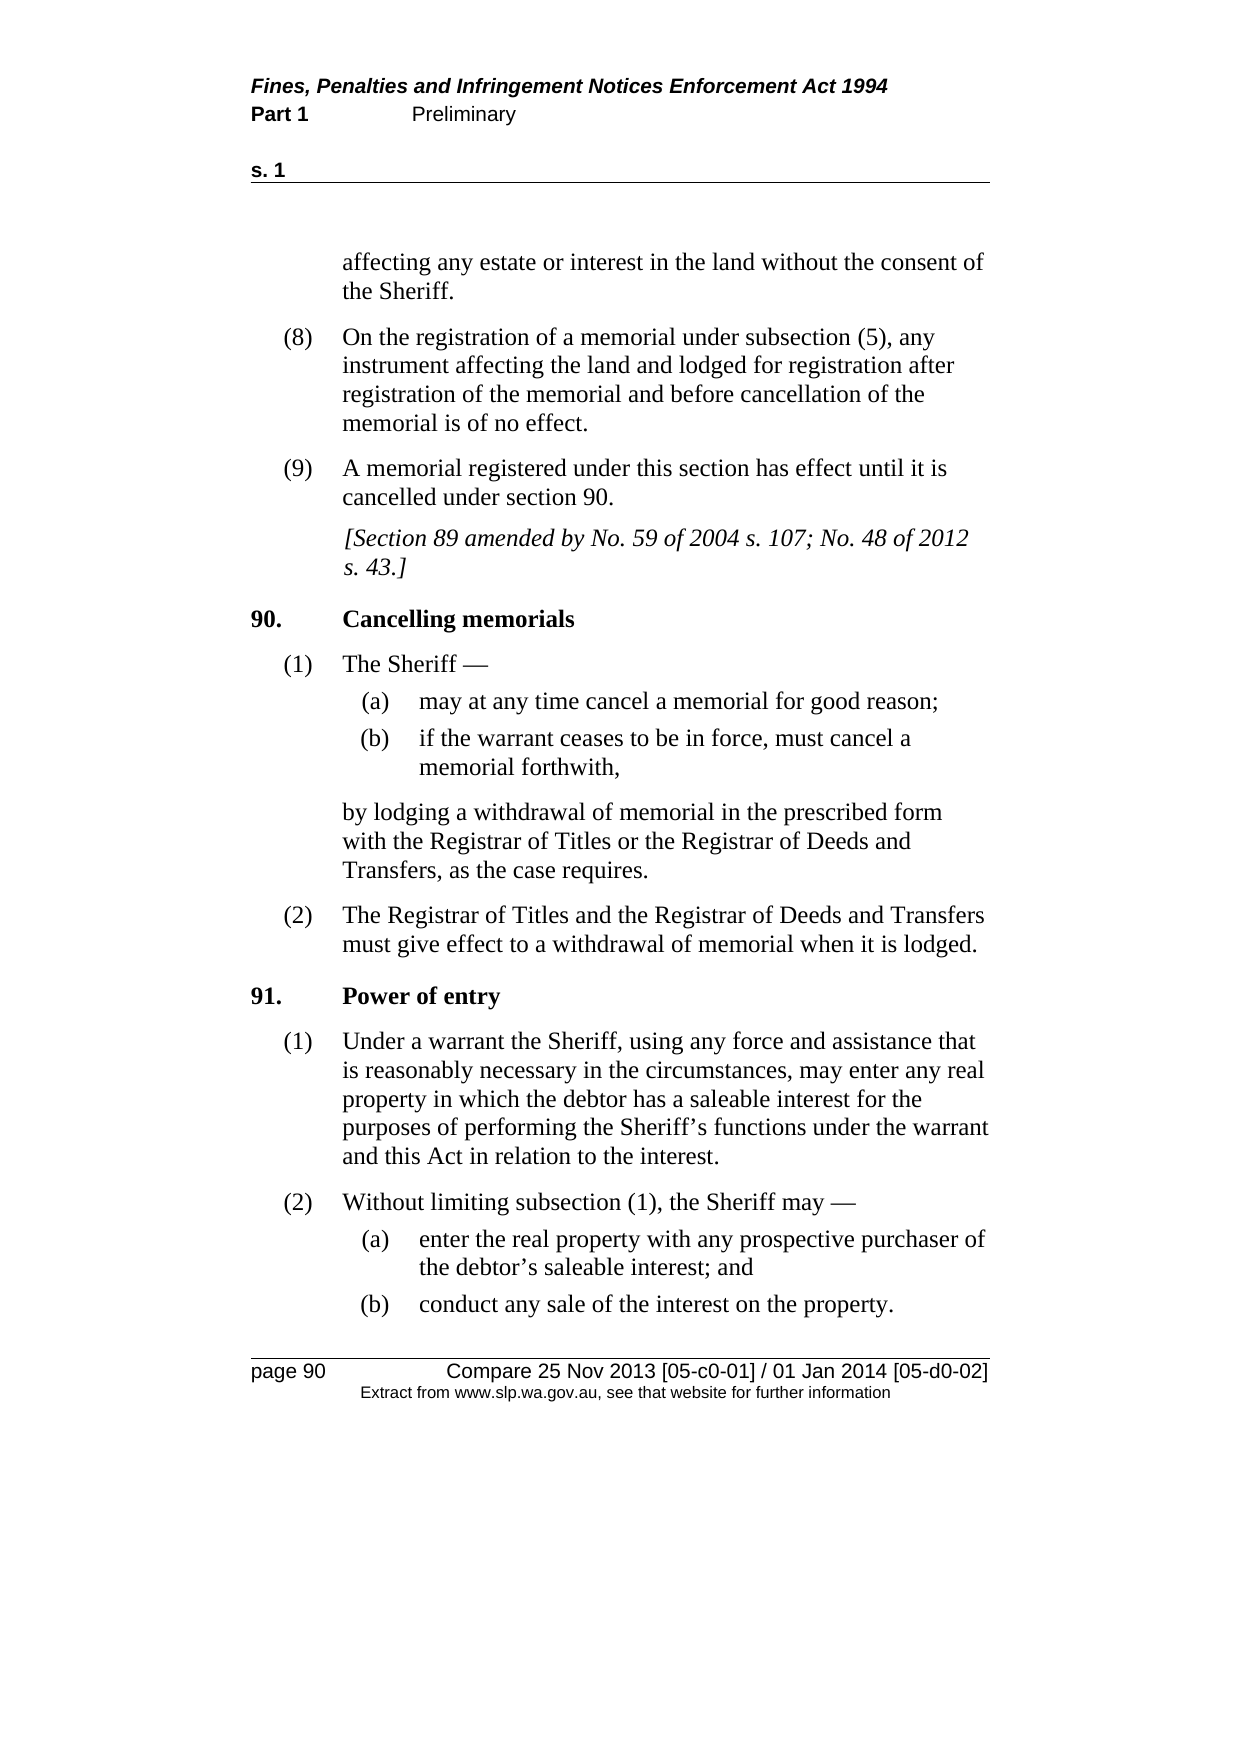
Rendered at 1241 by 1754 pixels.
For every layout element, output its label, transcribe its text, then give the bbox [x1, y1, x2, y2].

subtitle 91. Power of entry [251, 981, 990, 1009]
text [251, 247, 990, 305]
text (a) may at any time cancel a memorial for good reason; [251, 686, 990, 715]
text (8) On the registration of a memorial under subsection (5), any instrument affecting the land and lodged for registration after registration of the memorial and before cancellation of the memorial is of no effect. [251, 322, 990, 437]
text (1) Under a warrant the Sheriff, using any force and assistance that is reasonably necessary in the circumstances, may enter any real property in which the debtor has a saleable interest for the purposes of performing the Sheriff’s functions under the warrant and this Act in relation to the interest. [251, 1026, 990, 1170]
text (2) The Registrar of Titles and the Registrar of Deeds and Transfers must give effect to a withdrawal of memorial when it is lodged. [251, 900, 990, 958]
text (9) A memorial registered under this section has effect until it is cancelled under section 90. [251, 453, 990, 511]
text by lodging a withdrawal of memorial in the prescribed form with the Registrar of Titles or the Registrar of Deeds and Transfers, as the case requires. [251, 797, 990, 884]
text (2) Without limiting subsection (1), the Sheriff may — [251, 1187, 990, 1215]
text (1) The Sheriff — [251, 649, 990, 678]
text (b) conduct any sale of the interest on the property. [251, 1289, 990, 1318]
text [Section 89 amended by No. 59 of 2004 s. 107; No. 48 of 2012 s. 43.] [251, 523, 990, 581]
subtitle 90. Cancelling memorials [251, 604, 990, 632]
text (b) if the warrant ceases to be in force, must cancel a memorial forthwith, [251, 723, 990, 781]
text (a) enter the real property with any prospective purchaser of the debtor’s saleable interest; and [251, 1224, 990, 1281]
